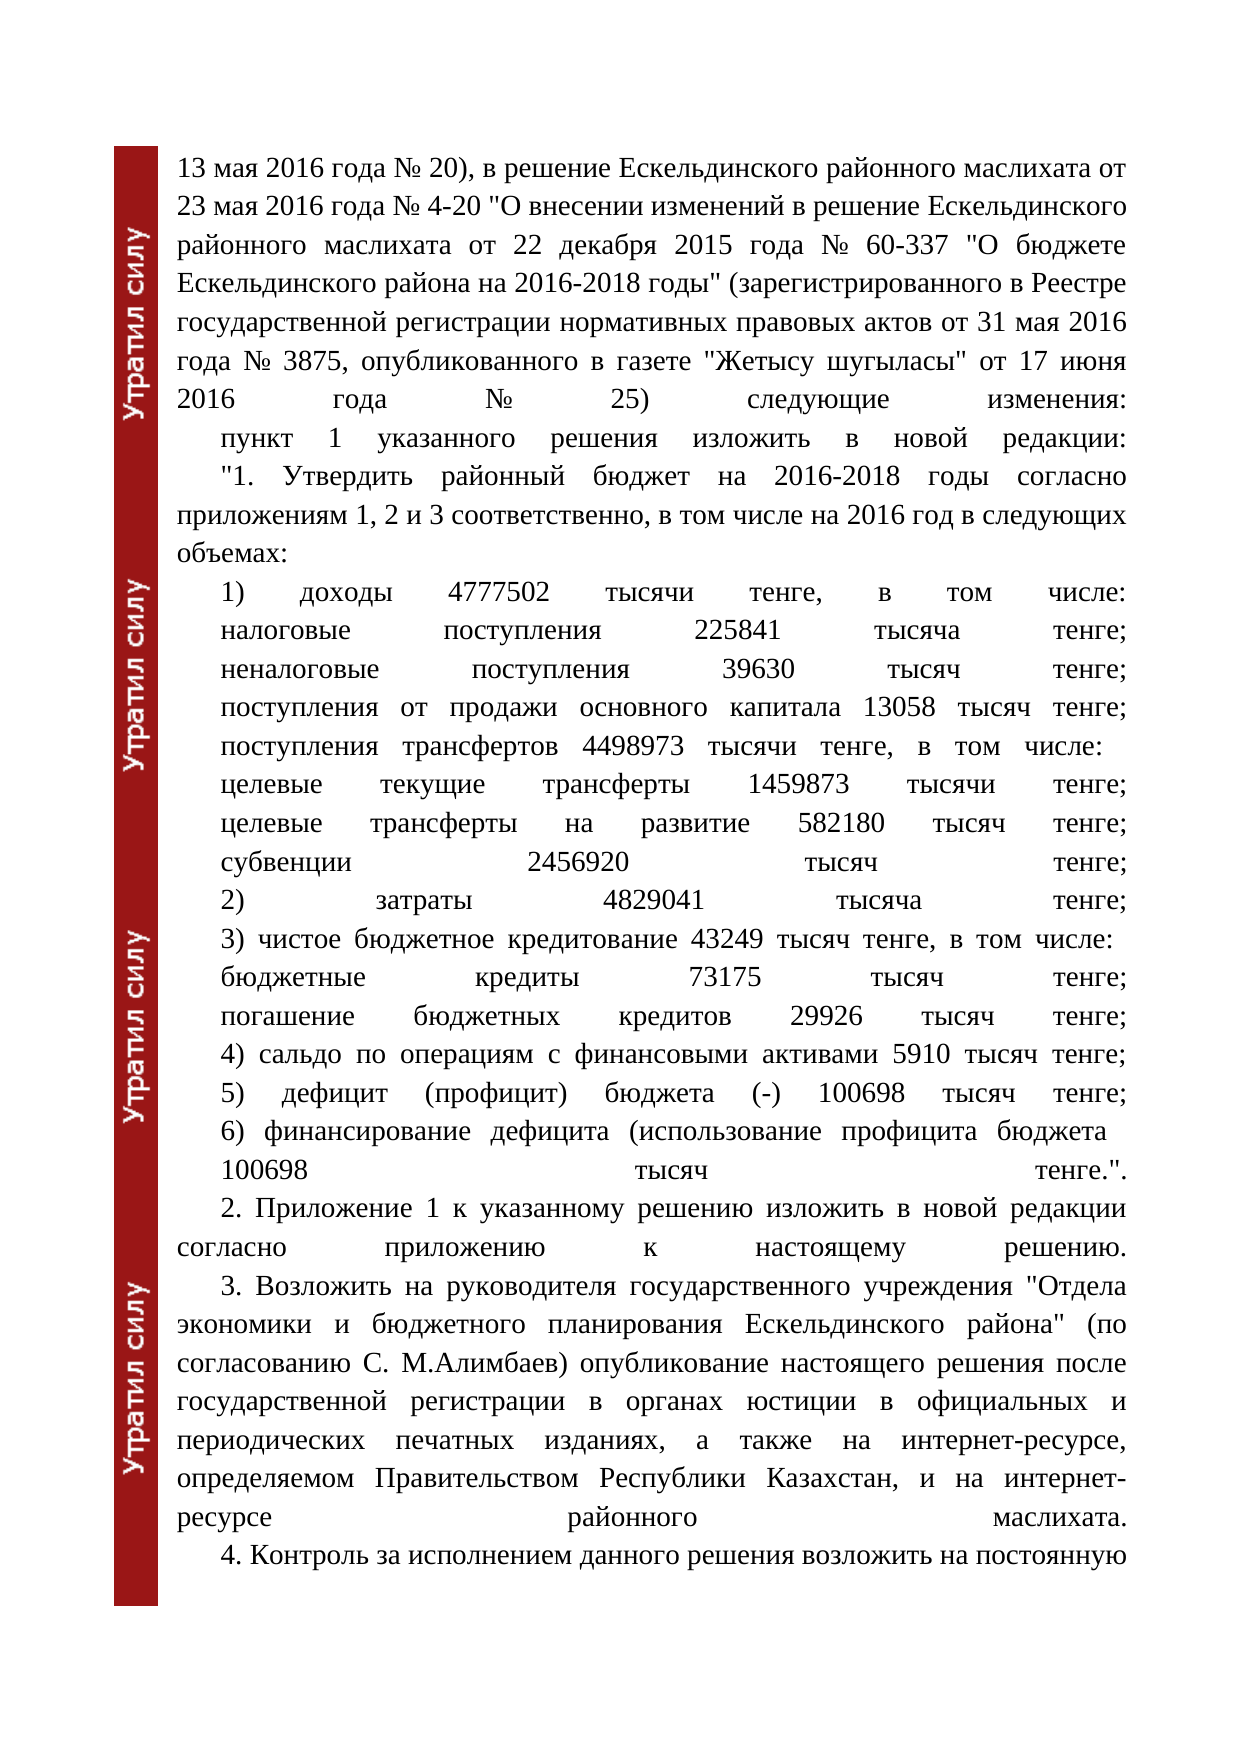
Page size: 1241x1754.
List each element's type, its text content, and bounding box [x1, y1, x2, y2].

picture [114, 146, 158, 150]
picture [114, 1571, 158, 1606]
